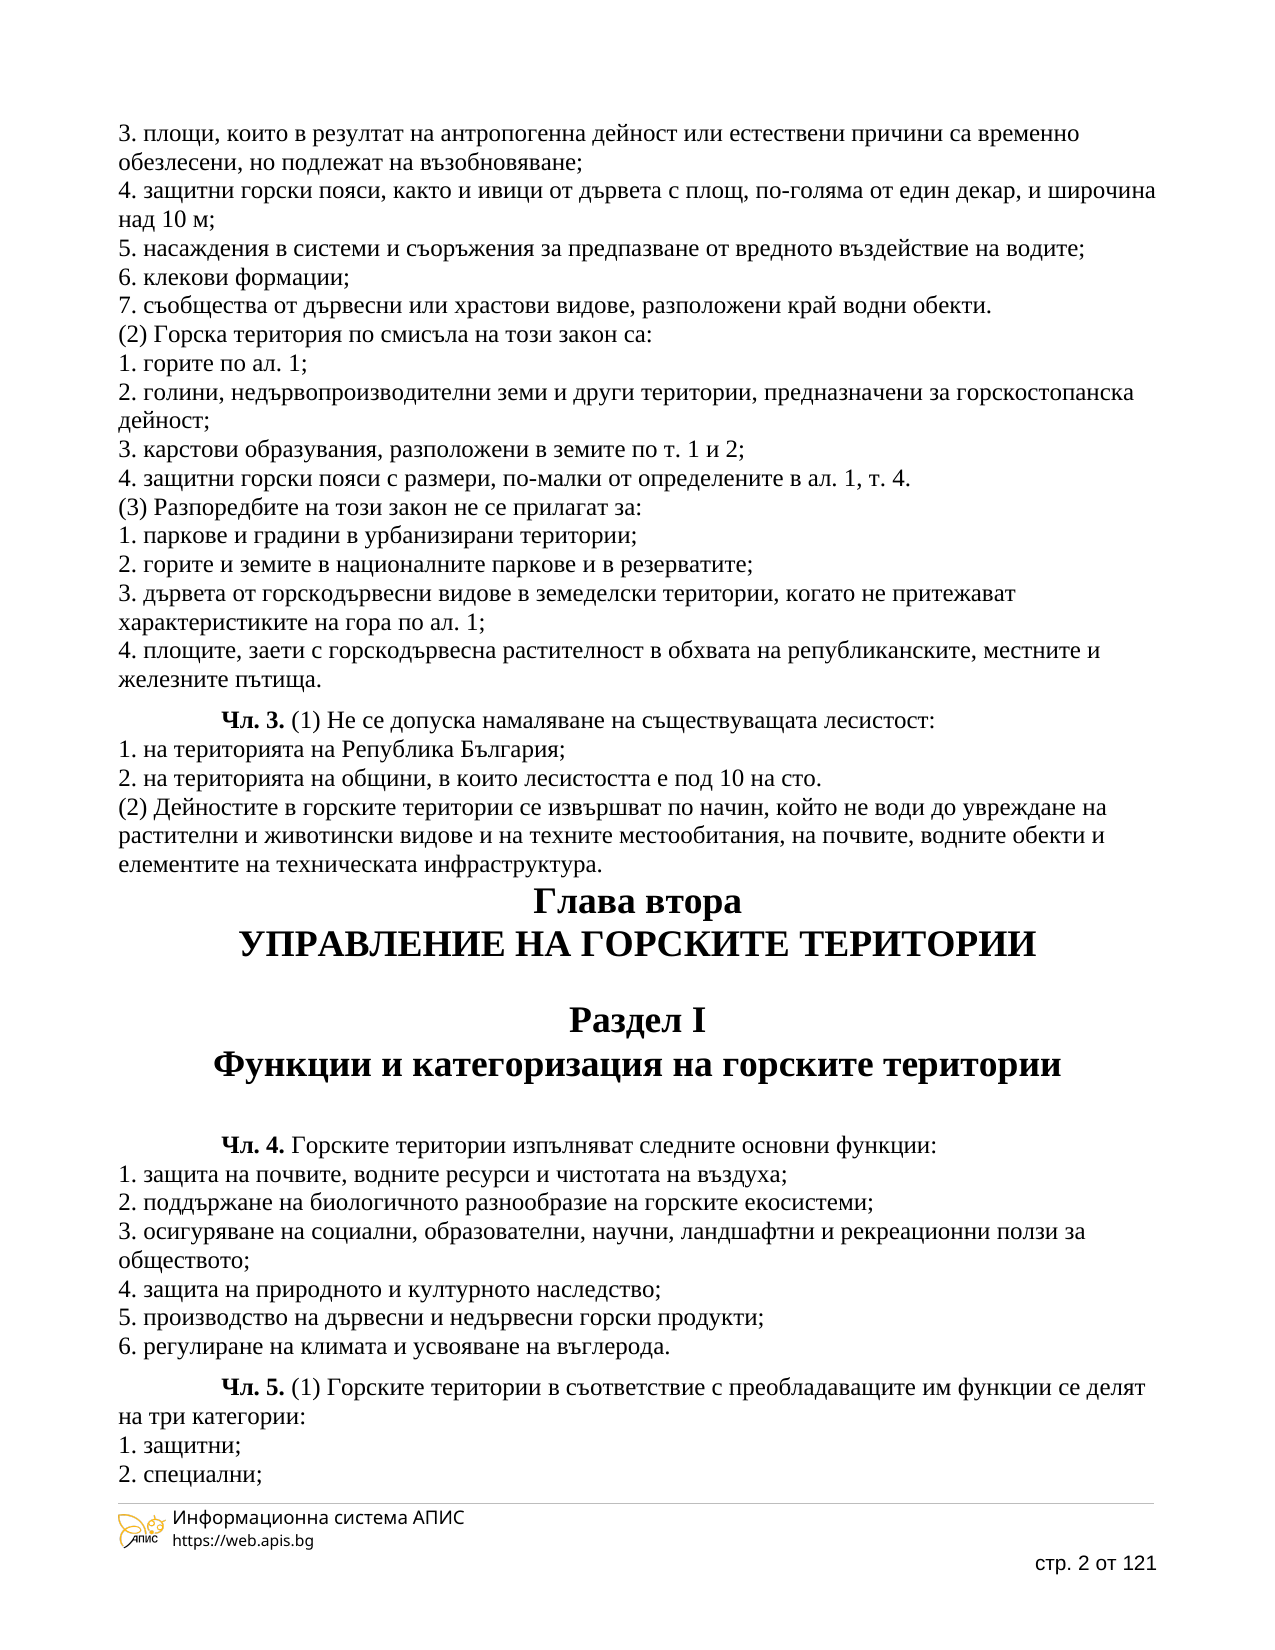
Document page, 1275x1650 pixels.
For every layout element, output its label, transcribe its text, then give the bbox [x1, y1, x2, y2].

text 1. паркове и градини в урбанизирани територии; [118, 521, 1157, 549]
text 1. на територията на Република България; [118, 734, 1157, 763]
text 3. дървета от горскодървесни видове в земеделски територии, когато не притежават характеристиките на гора по ал. 1; [118, 578, 1157, 636]
text 4. защитни горски пояси, както и ивици от дървета с площ, по-голяма от един декар, и широчина над 10 м; [118, 176, 1157, 233]
picture [118, 1514, 166, 1549]
text 1. горите по ал. 1; [118, 348, 1157, 377]
text (3) Разпоредбите на този закон не се прилагат за: [118, 492, 1157, 521]
text 1. защита на почвите, водните ресурси и чистотата на въздуха; [118, 1159, 1157, 1187]
text 5. насаждения в системи и съоръжения за предпазване от вредното въздействие на водите; [118, 233, 1157, 262]
text 2. на територията на общини, в които лесистостта е под 10 на сто. [118, 763, 1157, 792]
text 2. голини, недървопроизводителни земи и други територии, предназначени за горскостопанска дейност; [118, 377, 1157, 434]
text Чл. 3. (1) Не се допуска намаляване на съществуващата лесистост: [118, 706, 1157, 734]
text 3. осигуряване на социални, образователни, научни, ландшафтни и рекреационни ползи за обществото; [118, 1216, 1157, 1274]
text 4. защитни горски пояси с размери, по-малки от определените в ал. 1, т. 4. [118, 463, 1157, 492]
text 5. производство на дървесни и недървесни горски продукти; [118, 1302, 1157, 1331]
text 6. клекови формации; [118, 262, 1157, 291]
subtitle Раздел I Функции и категоризация на горските територии [118, 998, 1157, 1084]
text 3. карстови образувания, разположени в земите по т. 1 и 2; [118, 434, 1157, 463]
text 4. площите, заети с горскодървесна растителност в обхвата на републиканските, местните и железните пътища. [118, 636, 1157, 693]
text Чл. 4. Горските територии изпълняват следните основни функции: [118, 1130, 1157, 1159]
text (2) Дейностите в горските територии се извършват по начин, който не води до увреждане на растителни и животински видове и на техните местообитания, на почвите, водните обекти и елементите на техническата инфраструктура. [118, 792, 1157, 878]
text 3. площи, които в резултат на антропогенна дейност или естествени причини са временно обезлесени, но подлежат на възобновяване; [118, 118, 1157, 176]
text 6. регулиране на климата и усвояване на въглерода. [118, 1331, 1157, 1360]
subtitle Глава втора УПРАВЛЕНИЕ НА ГОРСКИТЕ ТЕРИТОРИИ [118, 878, 1157, 964]
text 2. горите и земите в националните паркове и в резерватите; [118, 549, 1157, 578]
text 4. защита на природното и културното наследство; [118, 1274, 1157, 1302]
text (2) Горска територия по смисъла на този закон са: [118, 319, 1157, 348]
text 1. защитни; [118, 1430, 1157, 1459]
text 2. специални; [118, 1459, 1157, 1487]
text 7. съобщества от дървесни или храстови видове, разположени край водни обекти. [118, 291, 1157, 319]
text 2. поддържане на биологичното разнообразие на горските екосистеми; [118, 1187, 1157, 1216]
text Чл. 5. (1) Горските територии в съответствие с преобладаващите им функции се делят на три категории: [118, 1372, 1157, 1430]
